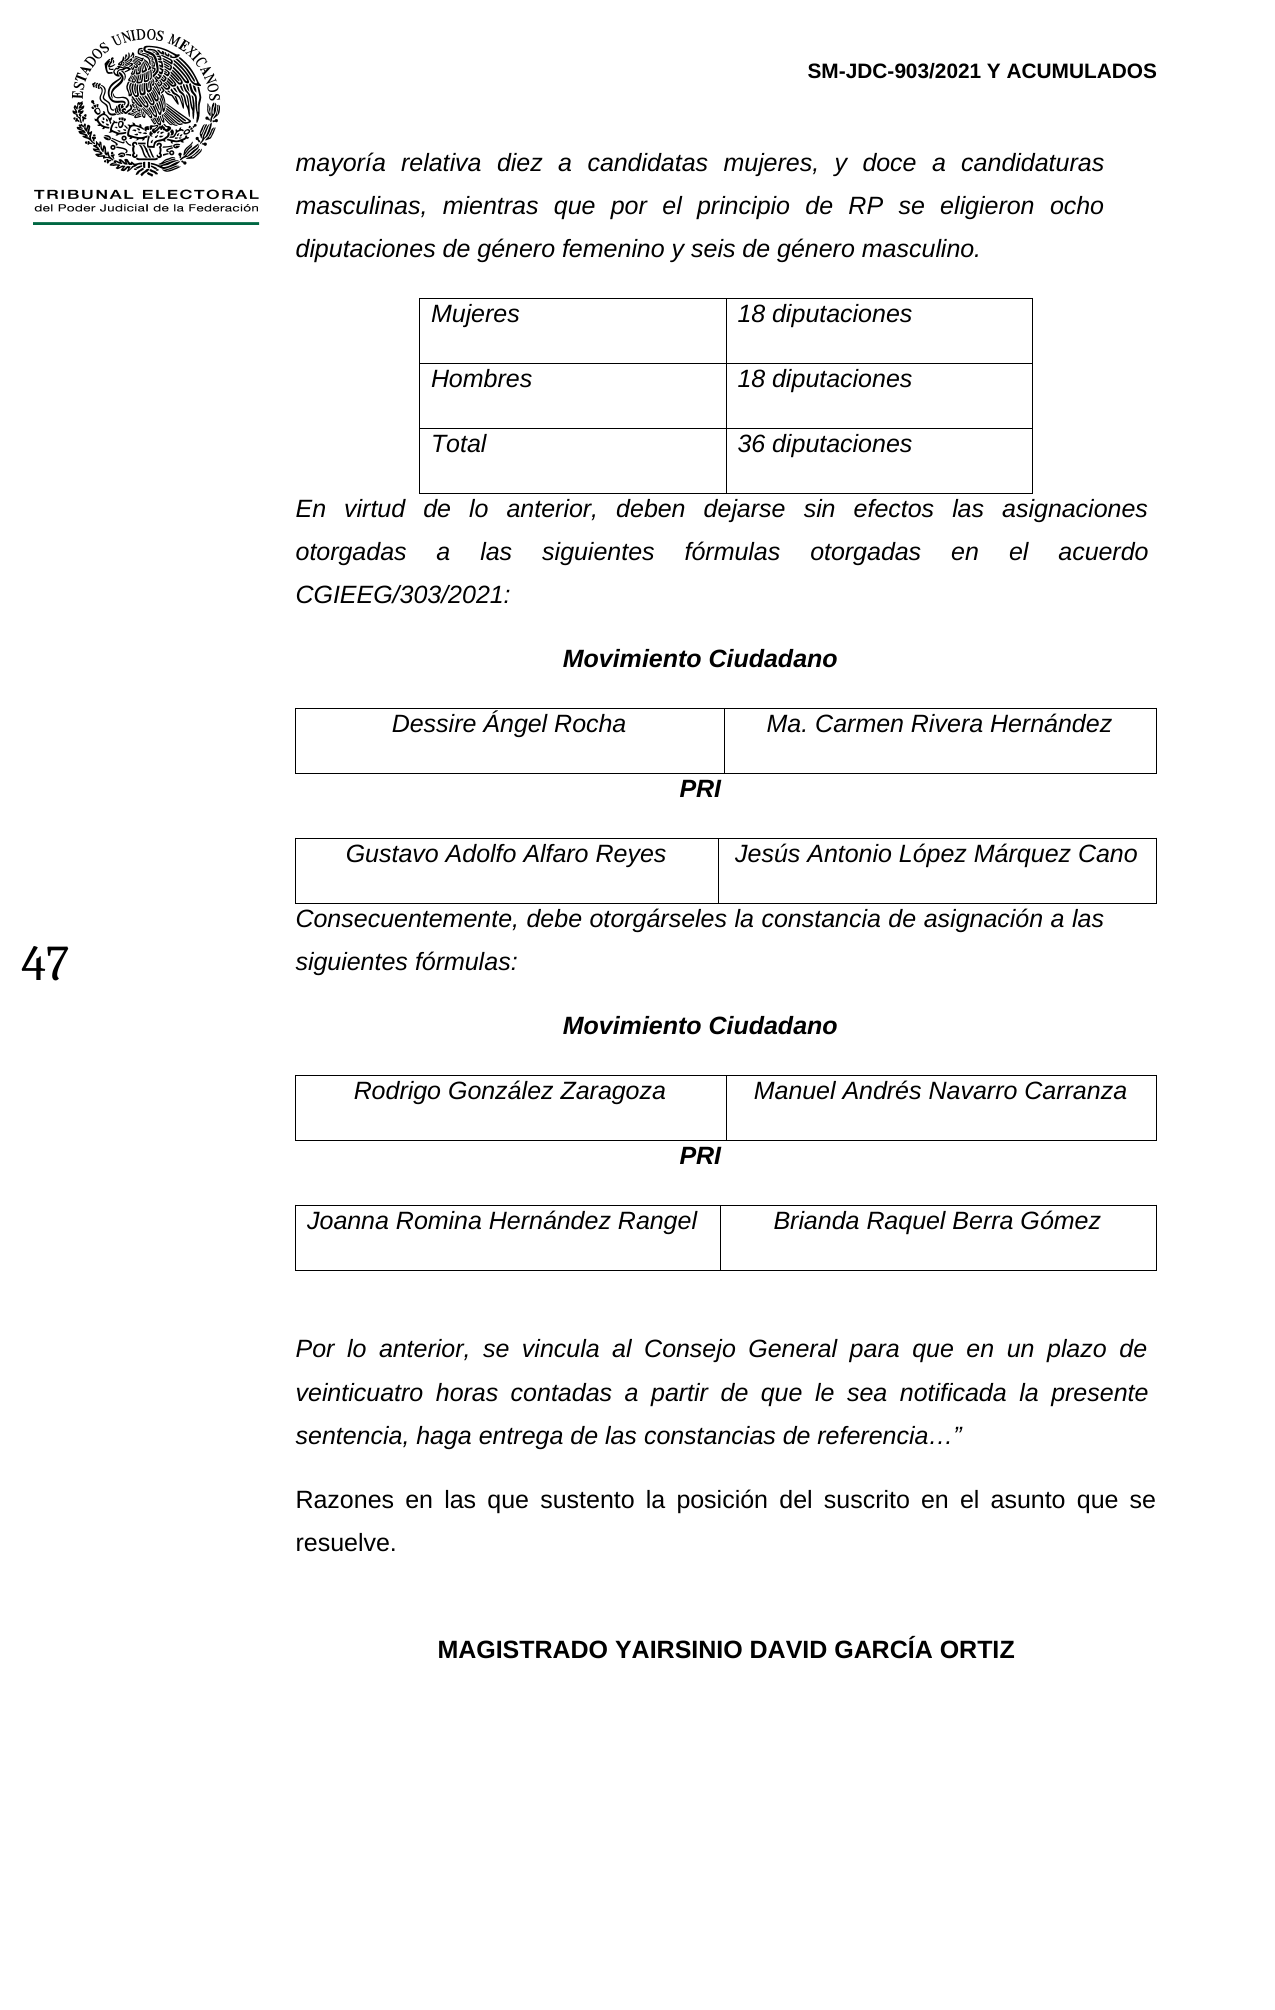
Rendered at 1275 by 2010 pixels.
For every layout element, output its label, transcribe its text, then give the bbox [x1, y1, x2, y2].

text Movimiento Ciudadano [295, 644, 1107, 673]
text Por lo anterior, se vincula al Consejo General para que en un plazo de veinticuatro horas contadas a partir de que le sea notificada la presente sentencia, haga entrega de las constancias de referencia…” [295, 1334, 1152, 1449]
text En virtud de lo anterior, deben dejarse sin efectos las asignaciones otorgadas a las siguientes fórmulas otorgadas en el acuerdo CGIEEG/303/2021: [295, 494, 1152, 609]
table_header Mujeres [420, 299, 726, 363]
table_cell 36 diputaciones [727, 429, 1032, 493]
text Razones en las que sustento la posición del suscrito en el asunto que se resuelve. [295, 1485, 1157, 1557]
table_header Jesús Antonio López Márquez Cano [719, 839, 1156, 903]
table_header Brianda Raquel Berra Gómez [721, 1206, 1156, 1269]
table_header Joanna Romina Hernández Rangel [296, 1206, 720, 1269]
table_header Gustavo Adolfo Alfaro Reyes [296, 839, 718, 903]
table_header Ma. Carmen Rivera Hernández [725, 709, 1156, 773]
table_header Dessire Ángel Rocha [296, 709, 724, 773]
table_cell Total [420, 429, 726, 493]
table_cell Hombres [420, 364, 726, 428]
text Consecuentemente, debe otorgárseles la constancia de asignación a las siguientes fórmulas: [295, 904, 1107, 976]
picture [33, 29, 260, 225]
table_header 18 diputaciones [727, 299, 1032, 363]
table_cell 18 diputaciones [727, 364, 1032, 428]
text PRI [295, 1141, 1107, 1169]
text Movimiento Ciudadano [295, 1011, 1107, 1039]
text MAGISTRADO YAIRSINIO DAVID GARCÍA ORTIZ [295, 1635, 1157, 1664]
text PRI [295, 774, 1107, 802]
table_header Manuel Andrés Navarro Carranza [727, 1076, 1156, 1139]
table_header Rodrigo González Zaragoza [296, 1076, 726, 1139]
